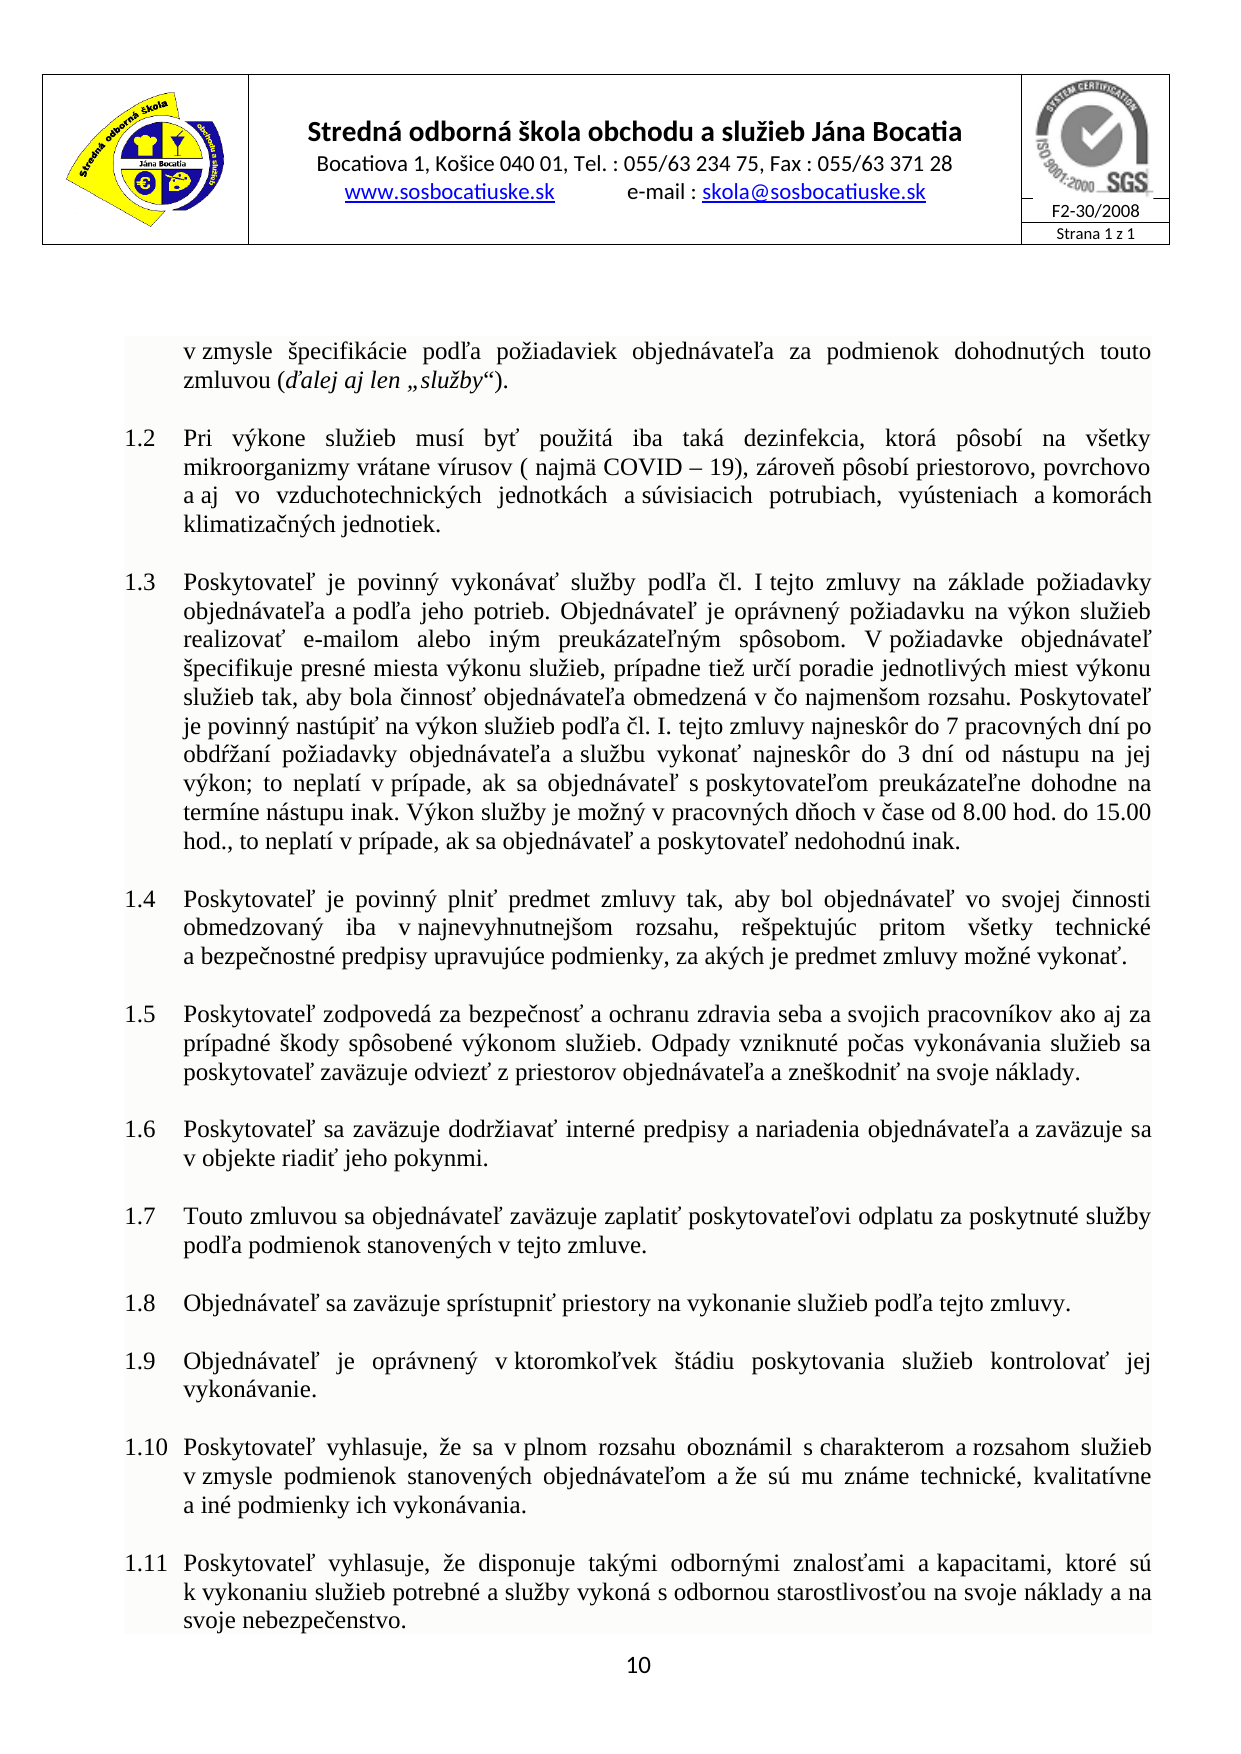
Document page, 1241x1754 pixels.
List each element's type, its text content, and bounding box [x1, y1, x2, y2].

picture [1033, 75, 1154, 199]
list Poskytovateľ je povinný vykonávať služby podľa čl. I tejto zmluvy na základe požiadavky objednávateľa a podľa jeho potrieb. Objednávateľ je oprávnený požiadavku na výkon služieb realizovať e-mailom alebo iným preukázateľným spôsobom. V požiadavke objednávateľ špecifikuje presné miesta výkonu služieb, prípadne tiež určí poradie jednotlivých miest výkonu služieb tak, aby bola činnosť objednávateľa obmedzená v čo najmenšom rozsahu. Poskytovateľ je povinný nastúpiť na výkon služieb podľa čl. I. tejto zmluvy najneskôr do 7 pracovných dní po obdŕžaní požiadavky objednávateľa a službu vykonať najneskôr do 3 dní od nástupu na jej výkon; to neplatí v prípade, ak sa objednávateľ s poskytovateľom preukázateľne dohodne na termíne nástupu inak. Výkon služby je možný v pracovných dňoch v čase od 8.00 hod. do 15.00 hod., to neplatí v prípade, ak sa objednávateľ a poskytovateľ nedohodnú inak. [124, 567, 1152, 854]
list Poskytovateľ sa zaväzuje dodržiavať interné predpisy a nariadenia objednávateľa a zaväzuje sa v objekte riadiť jeho pokynmi. [124, 1114, 1152, 1172]
picture [63, 88, 227, 230]
list Objednávateľ je oprávnený v ktoromkoľvek štádiu poskytovania služieb kontrolovať jej vykonávanie. [124, 1346, 1152, 1403]
list Poskytovateľ vyhlasuje, že disponuje takými odbornými znalosťami a kapacitami, ktoré sú k vykonaniu služieb potrebné a služby vykoná s odbornou starostlivosťou na svoje náklady a na svoje nebezpečenstvo. [124, 1548, 1152, 1634]
list Objednávateľ sa zaväzuje sprístupniť priestory na vykonanie služieb podľa tejto zmluvy. [124, 1288, 1152, 1317]
list Poskytovateľ je povinný plniť predmet zmluvy tak, aby bol objednávateľ vo svojej činnosti obmedzovaný iba v najnevyhnutnejšom rozsahu, rešpektujúc pritom všetky technické a bezpečnostné predpisy upravujúce podmienky, za akých je predmet zmluvy možné vykonať. [124, 884, 1152, 970]
list Poskytovateľ zodpovedá za bezpečnosť a ochranu zdravia seba a svojich pracovníkov ako aj za prípadné škody spôsobené výkonom služieb. Odpady vzniknuté počas vykonávania služieb sa poskytovateľ zaväzuje odviezť z priestorov objednávateľa a zneškodniť na svoje náklady. [124, 999, 1152, 1085]
list Touto zmluvou sa objednávateľ zaväzuje zaplatiť poskytovateľovi odplatu za poskytnuté služby podľa podmienok stanovených v tejto zmluve. [124, 1201, 1152, 1259]
list Pri výkone služieb musí byť použitá iba taká dezinfekcia, ktorá pôsobí na všetky mikroorganizmy vrátane vírusov ( najmä COVID – 19), zároveň pôsobí priestorovo, povrchovo a aj vo vzduchotechnických jednotkách a súvisiacich potrubiach, vyústeniach a komorách klimatizačných jednotiek. [124, 423, 1152, 538]
list Poskytovateľ vyhlasuje, že sa v plnom rozsahu oboznámil s charakterom a rozsahom služieb v zmysle podmienok stanovených objednávateľom a že sú mu známe technické, kvalitatívne a iné podmienky ich vykonávania. [124, 1432, 1152, 1519]
